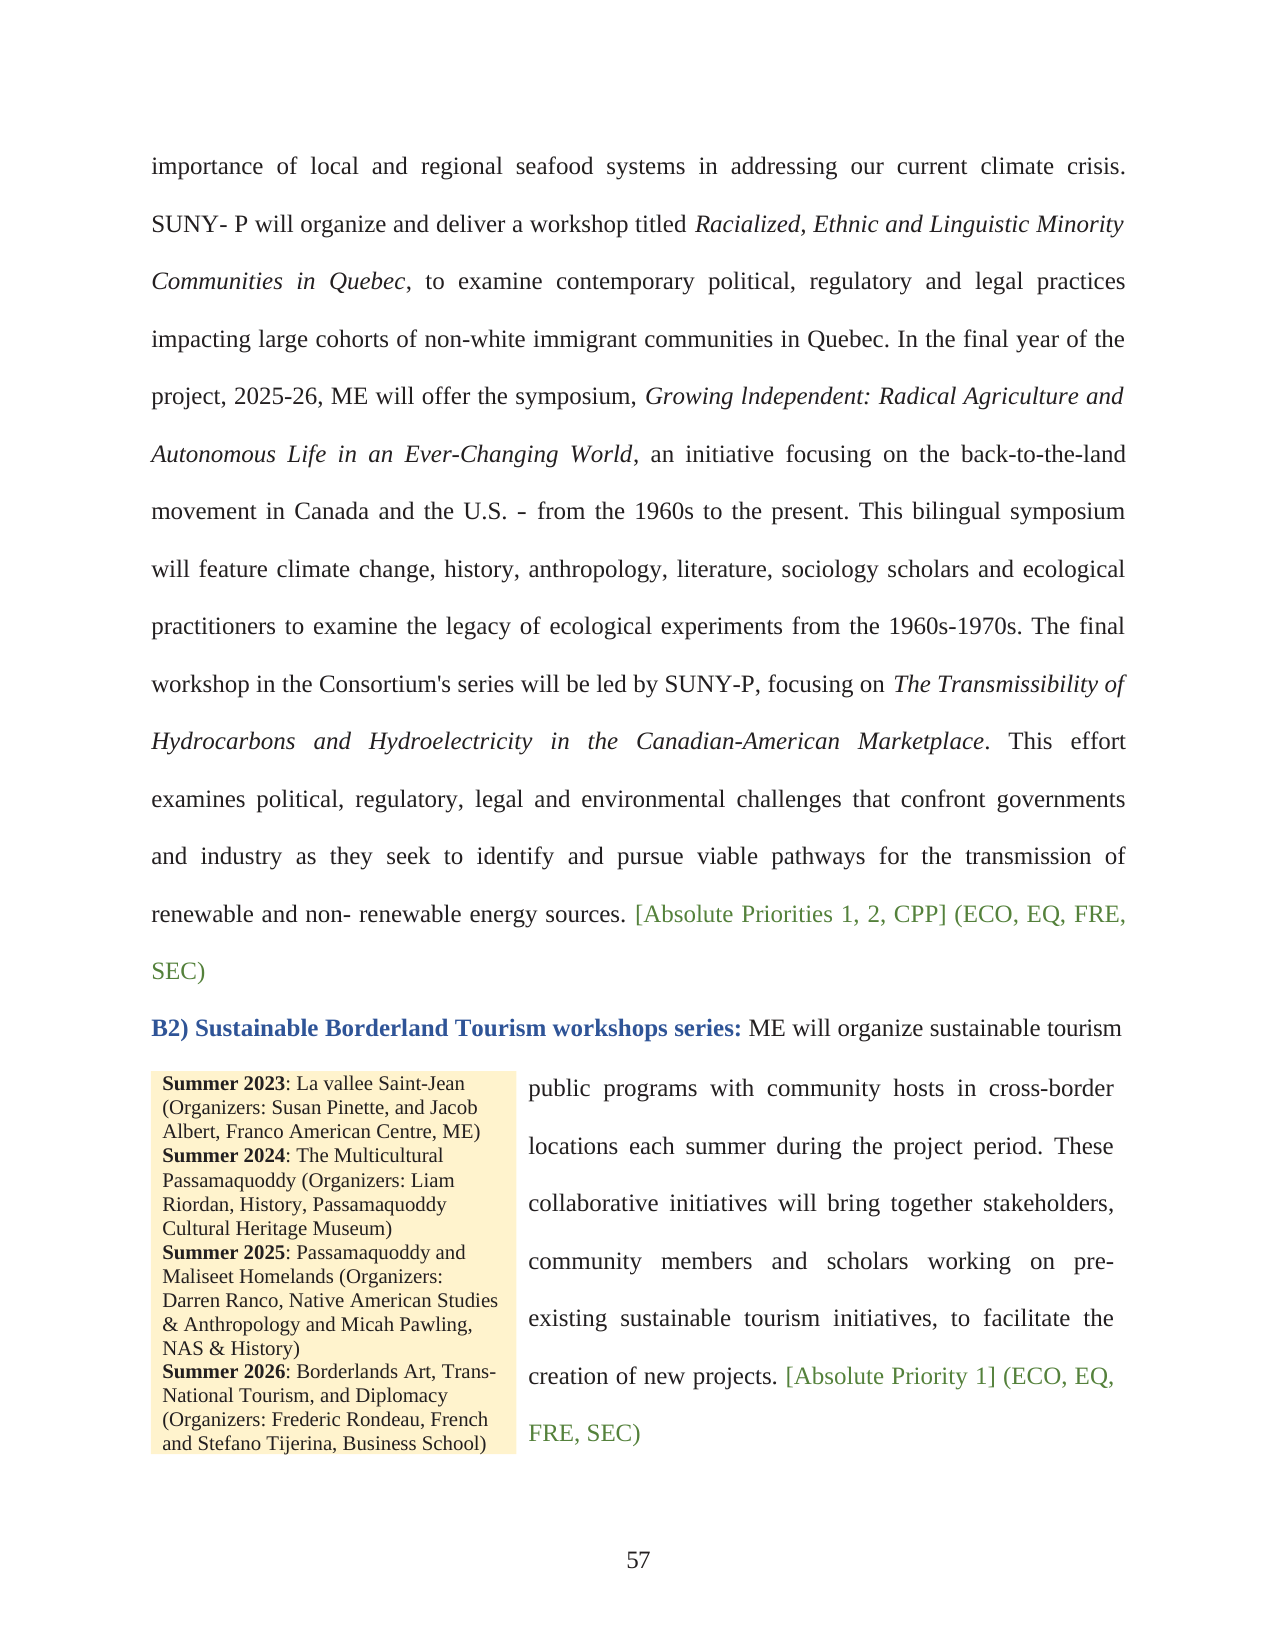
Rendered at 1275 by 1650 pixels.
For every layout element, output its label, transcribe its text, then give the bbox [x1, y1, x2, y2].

text B2) Sustainable Borderland Tourism workshops series: ME will organize sustainable tourism [151, 1014, 1167, 1042]
text importance of local and regional seafood systems in addressing our current climate crisis. SUNY- P will organize and deliver a workshop titled Racialized, Ethnic and Linguistic Minority Communities in Quebec, to examine contemporary political, regulatory and legal practices impacting large cohorts of non-white immigrant communities in Quebec. In the final year of the project, 2025-26, ME will offer the symposium, Growing lndependent: Radical Agriculture and Autonomous Life in an Ever-Changing World, an initiative focusing on the back-to-the-land movement in Canada and the U.S. - from the 1960s to the present. This bilingual symposium will feature climate change, history, anthropology, literature, sociology scholars and ecological practitioners to examine the legacy of ecological experiments from the 1960s-1970s. The final workshop in the Consortium's series will be led by SUNY-P, focusing on The Transmissibility of Hydrocarbons and Hydroelectricity in the Canadian-American Marketplace. This effort examines political, regulatory, legal and environmental challenges that confront governments and industry as they seek to identify and pursue viable pathways for the transmission of renewable and non- renewable energy sources. [Absolute Priorities 1, 2, CPP] (ECO, EQ, FRE, SEC) [151, 151, 1126, 985]
text public programs with community hosts in cross-border locations each summer during the project period. These collaborative initiatives will bring together stakeholders, community members and scholars working on pre-existing sustainable tourism initiatives, to facilitate the creation of new projects. [Absolute Priority 1] (ECO, EQ, FRE, SEC) [528, 1073, 1114, 1447]
